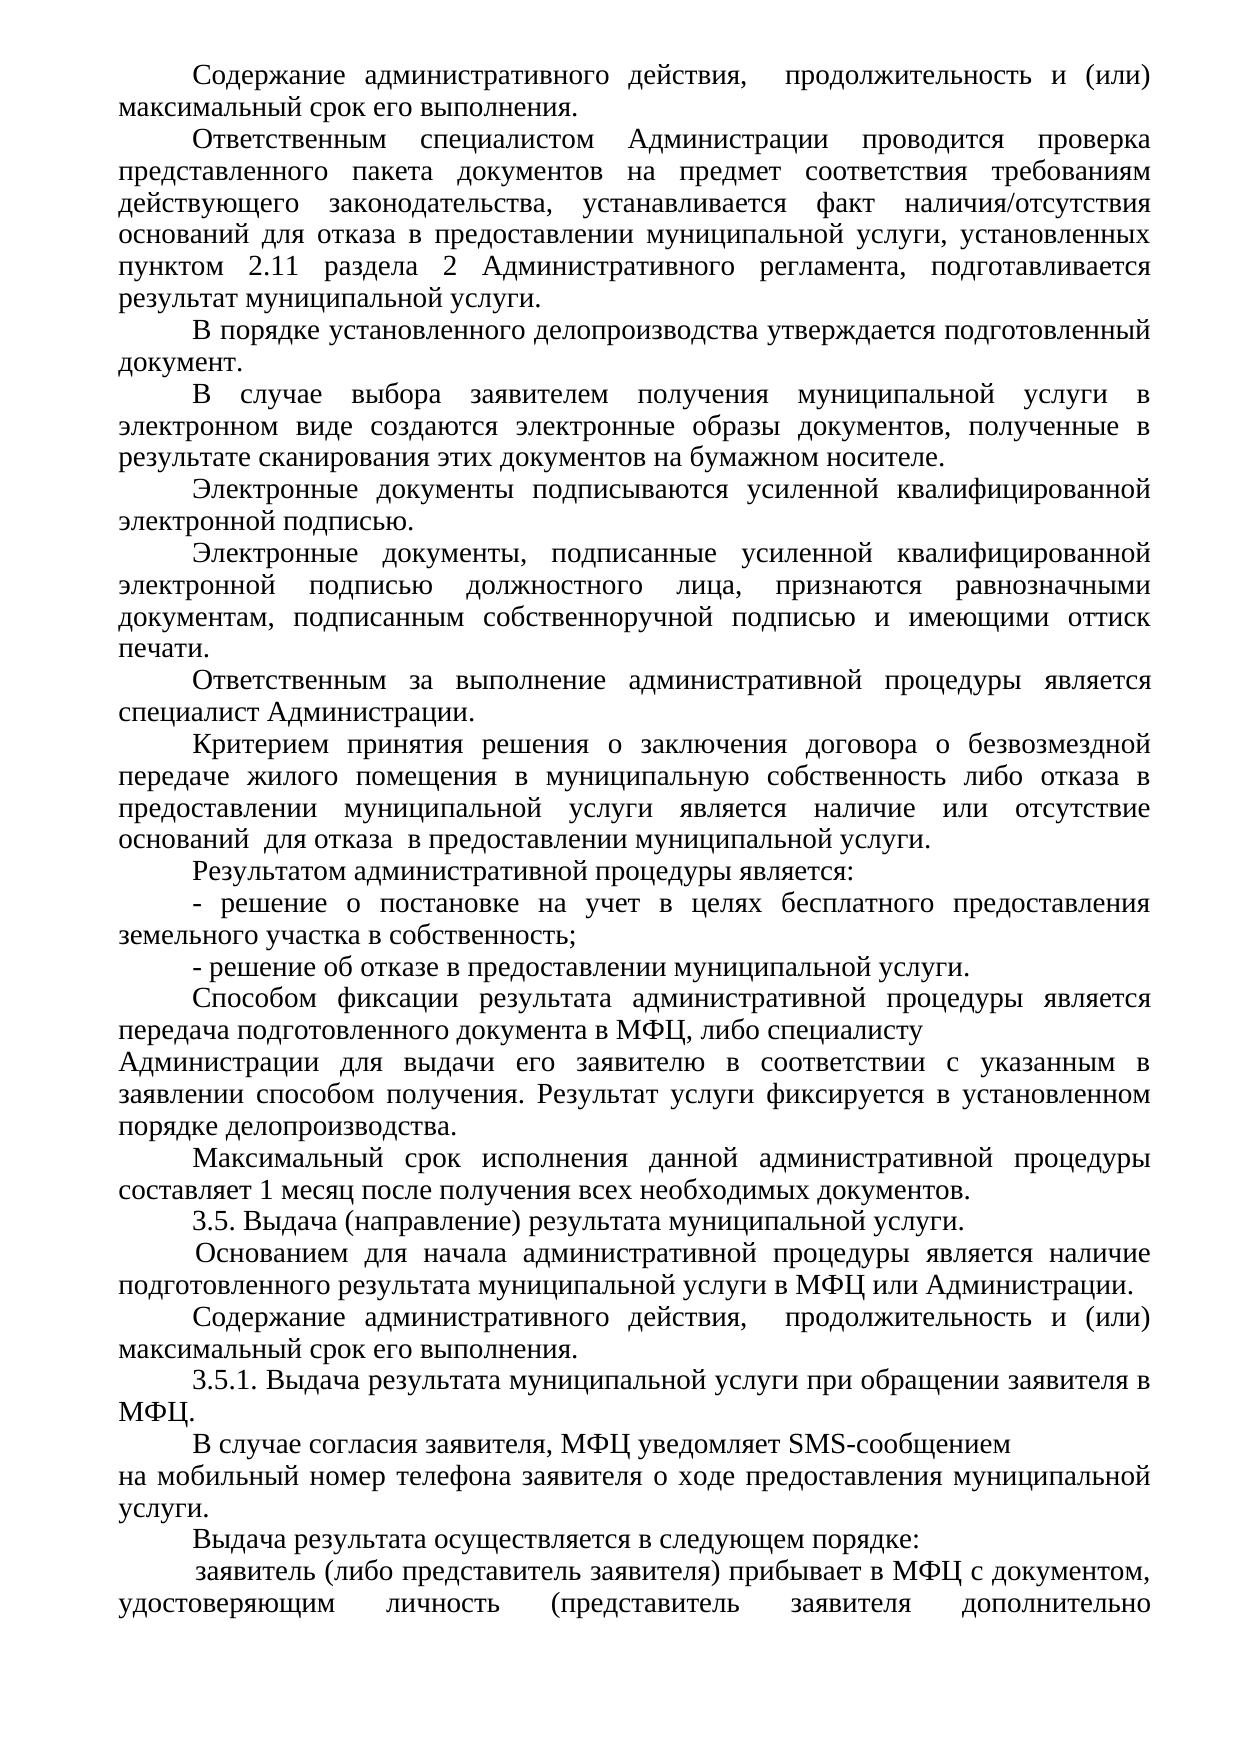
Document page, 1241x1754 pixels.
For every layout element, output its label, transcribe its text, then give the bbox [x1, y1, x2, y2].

text Основанием для начала административной процедуры является наличие подготовленного результата муниципальной услуги в МФЦ или Администрации. [118, 1237, 1152, 1301]
text - решение об отказе в предоставлении муниципальной услуги. [118, 951, 1152, 982]
text Электронные документы, подписанные усиленной квалифицированной электронной подписью должностного лица, признаются равнозначными документам, подписанным собственноручной подписью и имеющими оттиск печати. [118, 537, 1152, 664]
text Электронные документы подписываются усиленной квалифицированной электронной подписью. [118, 473, 1152, 537]
text 3.5.1. Выдача результата муниципальной услуги при обращении заявителя в МФЦ. [118, 1364, 1152, 1428]
text В порядке установленного делопроизводства утверждается подготовленный документ. [118, 314, 1152, 378]
text Критерием принятия решения о заключения договора о безвозмездной передаче жилого помещения в муниципальную собственность либо отказа в предоставлении муниципальной услуги является наличие или отсутствие оснований для отказа в предоставлении муниципальной услуги. [118, 728, 1152, 855]
text Ответственным специалистом Администрации проводится проверка представленного пакета документов на предмет соответствия требованиям действующего законодательства, устанавливается факт наличия/отсутствия оснований для отказа в предоставлении муниципальной услуги, установленных пунктом 2.11 раздела 2 Административного регламента, подготавливается результат муниципальной услуги. [118, 123, 1152, 314]
text В случае выбора заявителем получения муниципальной услуги в электронном виде создаются электронные образы документов, полученные в результате сканирования этих документов на бумажном носителе. [118, 378, 1152, 473]
text Способом фиксации результата административной процедуры является передача подготовленного документа в МФЦ, либо специалисту Администрации для выдачи его заявителю в соответствии с указанным в заявлении способом получения. Результат услуги фиксируется в установленном порядке делопроизводства. [118, 982, 1152, 1142]
text 3.5. Выдача (направление) результата муниципальной услуги. [118, 1205, 1152, 1237]
text В случае согласия заявителя, МФЦ уведомляет SMS-сообщением на мобильный номер телефона заявителя о ходе предоставления муниципальной услуги. [118, 1428, 1152, 1523]
text Результатом административной процедуры является: [118, 855, 1152, 887]
text Содержание административного действия, продолжительность и (или) максимальный срок его выполнения. [118, 59, 1152, 123]
text Содержание административного действия, продолжительность и (или) максимальный срок его выполнения. [118, 1301, 1152, 1364]
text - решение о постановке на учет в целях бесплатного предоставления земельного участка в собственность; [118, 887, 1152, 951]
text Ответственным за выполнение административной процедуры является специалист Администрации. [118, 664, 1152, 728]
text Выдача результата осуществляется в следующем порядке: [118, 1523, 1152, 1555]
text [118, 1555, 1152, 1619]
text Максимальный срок исполнения данной административной процедуры составляет 1 месяц после получения всех необходимых документов. [118, 1142, 1152, 1205]
